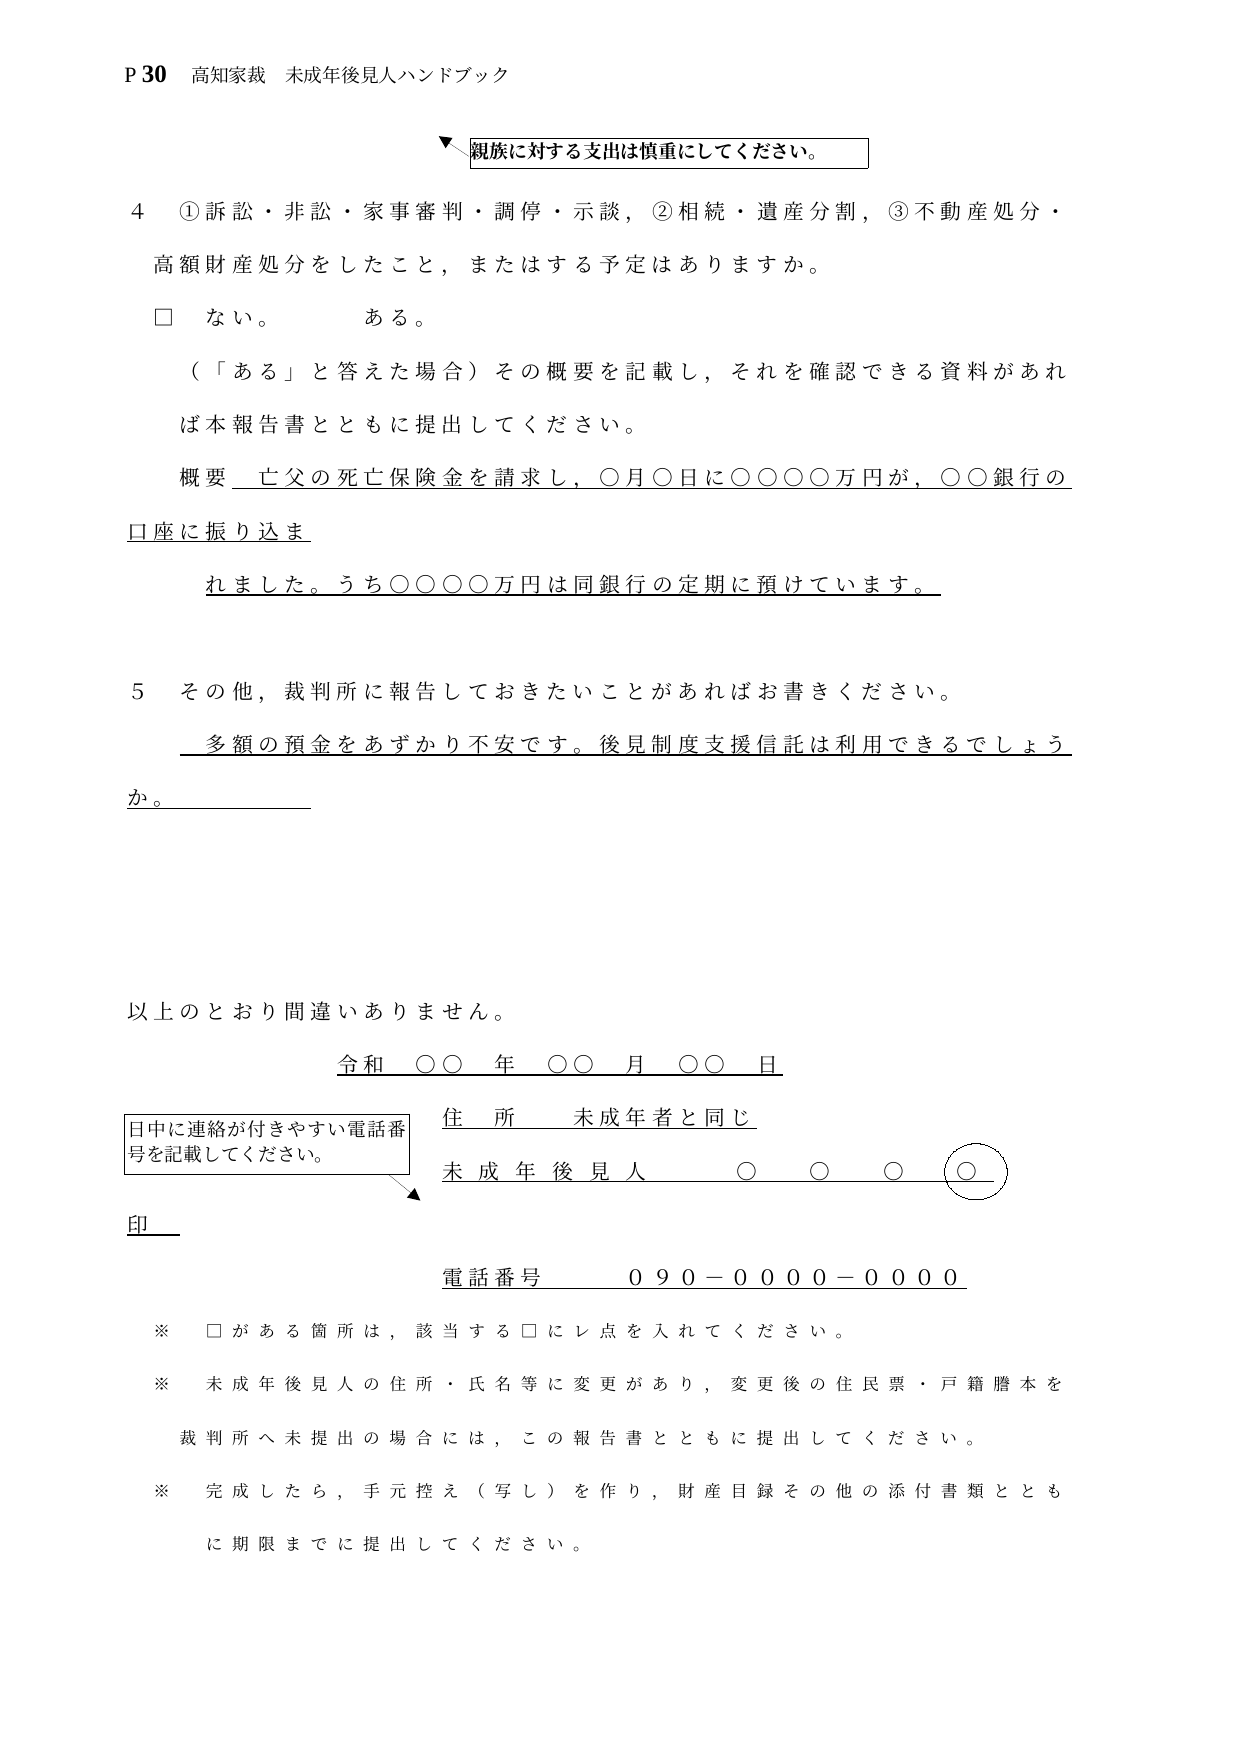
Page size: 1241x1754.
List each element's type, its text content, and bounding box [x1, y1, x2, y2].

text （「ある」と答えた場合）その概要を記載し，それを確認できる資料があれば本報告書とともに提出してください。 [127, 343, 1072, 450]
text 住 所 未成年者と同じ [127, 1090, 1072, 1143]
text 電話番号 ０９０－００００－００００ [127, 1250, 983, 1303]
text れました。うち○○○○万円は同銀行の定期に預けています。 [127, 557, 1072, 610]
text ※ □がある箇所は，該当する□にレ点を入れてください。 [127, 1303, 1072, 1357]
text □ ない。 ある。 [127, 290, 1072, 343]
text ５ その他，裁判所に報告しておきたいことがあればお書きください。 [127, 663, 1072, 717]
text ※ 未成年後見人の住所・氏名等に変更があり，変更後の住民票・戸籍謄本を裁判所へ未提出の場合には，この報告書とともに提出してください。 [127, 1357, 1072, 1463]
text 令和 ○○ 年 ○○ 月 ○○ 日 [127, 1037, 1072, 1090]
text 以上のとおり間違いありません。 [127, 983, 1072, 1037]
text ４ ①訴訟・非訟・家事審判・調停・示談，②相続・遺産分割，③不動産処分・高額財産処分をしたこと，またはする予定はありますか。 [127, 183, 1072, 290]
text 概要 亡父の死亡保険金を請求し，○月○日に○○○○万円が，○○銀行の口座に振り込ま [127, 450, 1072, 557]
text 多額の預金をあずかり不安です。後見制度支援信託は利用できるでしょうか。 [127, 717, 1072, 823]
text ※ 完成したら，手元控え（写し）を作り，財産目録その他の添付書類とともに期限までに提出してください。 [127, 1463, 1072, 1570]
text 未成年後見人 ○ ○ ○ ○ 印 [127, 1143, 983, 1250]
